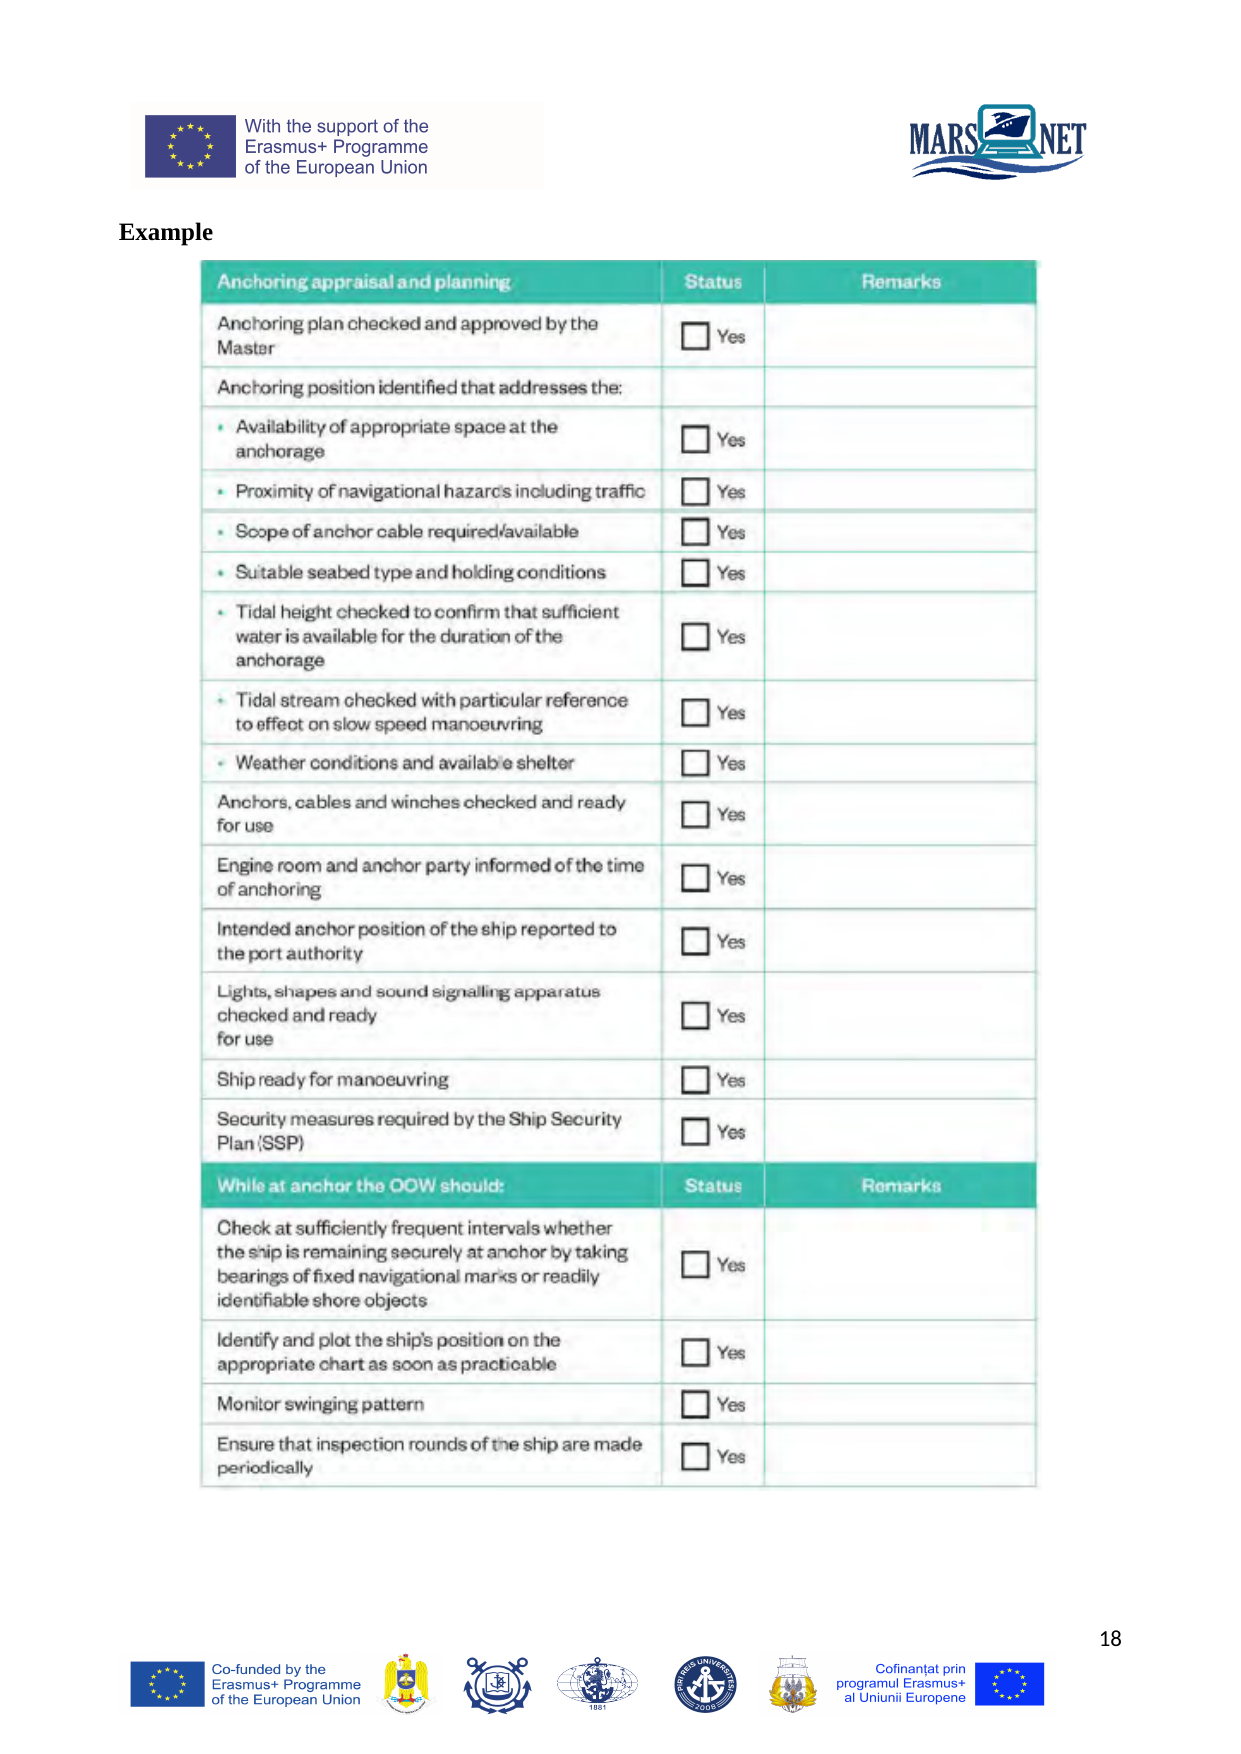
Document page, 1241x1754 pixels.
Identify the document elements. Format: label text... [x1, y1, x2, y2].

picture [198, 260, 1042, 1491]
picture [739, 1652, 1055, 1716]
picture [118, 1652, 442, 1715]
picture [884, 102, 1110, 188]
picture [673, 1655, 738, 1714]
text Example [118, 217, 1122, 246]
picture [130, 102, 545, 189]
picture [557, 1657, 638, 1710]
picture [454, 1657, 540, 1721]
